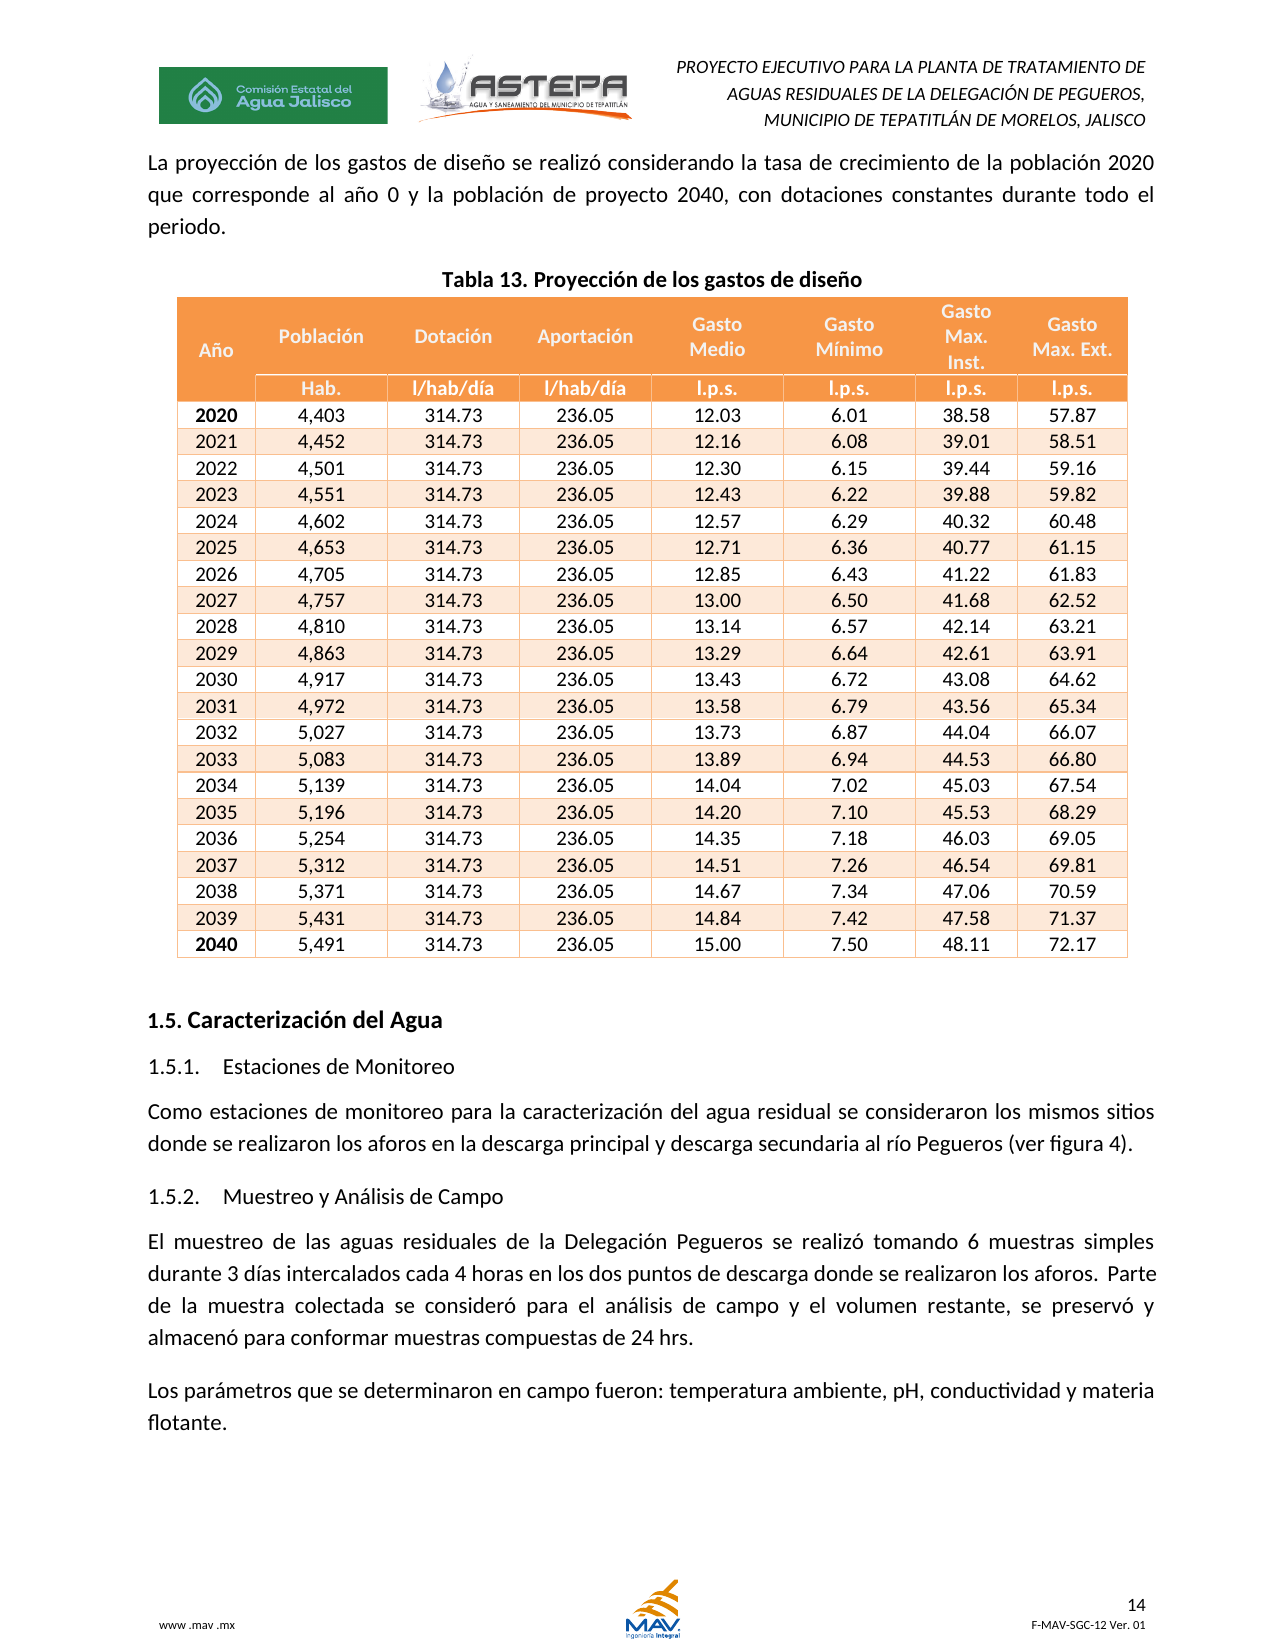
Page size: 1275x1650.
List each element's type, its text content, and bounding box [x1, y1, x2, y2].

table_cell 45.53 [916, 799, 1017, 824]
table_cell 2032 [178, 720, 255, 745]
table_cell 236.05 [520, 931, 651, 957]
table_cell 2038 [178, 878, 255, 904]
table_cell 63.91 [1018, 640, 1127, 666]
table_cell 64.62 [1018, 667, 1127, 692]
table_header Dotación [388, 298, 519, 374]
table_cell l.p.s. [1018, 376, 1127, 401]
table_cell 4,863 [256, 640, 387, 666]
table_cell 6.87 [784, 720, 915, 745]
table_cell 5,083 [256, 746, 387, 771]
table_cell 314.73 [388, 852, 519, 877]
table_cell 12.43 [652, 481, 783, 507]
text Como estaciones de monitoreo para la caracterización del agua residual se consideraron los mismos sitios donde se realizaron los aforos en la descarga principal y descarga secundaria al río Pegueros (ver figura 4). [148, 1097, 1157, 1157]
table_cell 39.44 [916, 455, 1017, 480]
table_cell 6.22 [784, 481, 915, 507]
table_cell 236.05 [520, 773, 651, 798]
table_cell 5,371 [256, 878, 387, 904]
table_cell 5,312 [256, 852, 387, 877]
table_cell 4,917 [256, 667, 387, 692]
table_cell 40.77 [916, 534, 1017, 560]
table_cell 6.36 [784, 534, 915, 560]
table_cell 41.22 [916, 561, 1017, 586]
table_cell 6.29 [784, 508, 915, 533]
table_cell 314.73 [388, 746, 519, 771]
table_cell 66.80 [1018, 746, 1127, 771]
table_cell 7.26 [784, 852, 915, 877]
table_cell 4,705 [256, 561, 387, 586]
table_cell 38.58 [916, 402, 1017, 427]
table_cell 2020 [178, 402, 255, 427]
table_header Aportación [520, 298, 651, 374]
table_cell 69.81 [1018, 852, 1127, 877]
table_cell 45.03 [916, 773, 1017, 798]
table_cell 6.57 [784, 614, 915, 639]
table_cell 314.73 [388, 561, 519, 586]
table_cell 48.11 [916, 931, 1017, 957]
table_cell 13.14 [652, 614, 783, 639]
table_cell 69.05 [1018, 825, 1127, 851]
table_cell 46.54 [916, 852, 1017, 877]
table_cell 314.73 [388, 693, 519, 718]
table_cell 314.73 [388, 825, 519, 851]
table_cell 314.73 [388, 878, 519, 904]
table_cell 7.18 [784, 825, 915, 851]
table_cell l.p.s. [652, 376, 783, 401]
table_cell 6.01 [784, 402, 915, 427]
table_cell 4,757 [256, 587, 387, 613]
table_cell 2028 [178, 614, 255, 639]
table_cell 314.73 [388, 508, 519, 533]
table_cell 314.73 [388, 799, 519, 824]
table_header Población [256, 298, 387, 374]
table_cell 236.05 [520, 720, 651, 745]
table_cell 4,653 [256, 534, 387, 560]
table_cell 61.83 [1018, 561, 1127, 586]
table_cell 236.05 [520, 534, 651, 560]
table_cell 314.73 [388, 614, 519, 639]
table_cell 4,403 [256, 402, 387, 427]
table_cell 2034 [178, 773, 255, 798]
table_cell 39.88 [916, 481, 1017, 507]
table_cell 67.54 [1018, 773, 1127, 798]
table_cell 59.82 [1018, 481, 1127, 507]
table_cell 6.94 [784, 746, 915, 771]
table_cell 43.08 [916, 667, 1017, 692]
table_cell l.p.s. [784, 376, 915, 401]
text Proyección de los gastos de diseño [148, 265, 1157, 293]
table_cell 314.73 [388, 402, 519, 427]
table_cell 2035 [178, 799, 255, 824]
table_cell 236.05 [520, 614, 651, 639]
table_cell 4,810 [256, 614, 387, 639]
table_cell 2024 [178, 508, 255, 533]
table_cell 314.73 [388, 455, 519, 480]
table_cell 7.34 [784, 878, 915, 904]
table_cell 7.42 [784, 905, 915, 930]
table_cell 7.10 [784, 799, 915, 824]
table_cell 236.05 [520, 402, 651, 427]
table_cell 7.02 [784, 773, 915, 798]
text Los parámetros que se determinaron en campo fueron: temperatura ambiente, pH, conductividad y materia flotante. [148, 1376, 1157, 1437]
table_cell 2029 [178, 640, 255, 666]
table_cell 5,196 [256, 799, 387, 824]
table_cell 13.29 [652, 640, 783, 666]
text El muestreo de las aguas residuales de la Delegación Pegueros se realizó tomando 6 muestras simples durante 3 días intercalados cada 4 horas en los dos puntos de descarga donde se realizaron los aforos. Parte de la muestra colectada se consideró para el análisis de campo y el volumen restante, se preservó y almacenó para conformar muestras compuestas de 24 hrs. [148, 1227, 1157, 1351]
table_cell 236.05 [520, 429, 651, 454]
table_cell 14.35 [652, 825, 783, 851]
table_cell 39.01 [916, 429, 1017, 454]
table_cell 68.29 [1018, 799, 1127, 824]
table_cell 44.53 [916, 746, 1017, 771]
table_cell 314.73 [388, 534, 519, 560]
list Muestreo y Análisis de Campo [148, 1182, 1157, 1210]
table_cell 12.30 [652, 455, 783, 480]
table_cell 44.04 [916, 720, 1017, 745]
table_cell 5,254 [256, 825, 387, 851]
table_cell 6.50 [784, 587, 915, 613]
table_cell 2025 [178, 534, 255, 560]
list Caracterización del Agua [147, 1005, 1157, 1035]
table_cell 236.05 [520, 561, 651, 586]
table_cell 13.73 [652, 720, 783, 745]
table_cell 14.04 [652, 773, 783, 798]
table_cell 2023 [178, 481, 255, 507]
table_cell 5,027 [256, 720, 387, 745]
table_cell 6.08 [784, 429, 915, 454]
table_cell 4,452 [256, 429, 387, 454]
table_cell 314.73 [388, 773, 519, 798]
table_cell 236.05 [520, 799, 651, 824]
table_cell 12.71 [652, 534, 783, 560]
table_cell 4,972 [256, 693, 387, 718]
table_cell 12.57 [652, 508, 783, 533]
table_cell 236.05 [520, 455, 651, 480]
table_cell l.p.s. [916, 376, 1017, 401]
table_cell 314.73 [388, 905, 519, 930]
table_cell 12.03 [652, 402, 783, 427]
table_cell 236.05 [520, 878, 651, 904]
table_cell 41.68 [916, 587, 1017, 613]
table_cell 6.15 [784, 455, 915, 480]
table_cell 2039 [178, 905, 255, 930]
table_cell 236.05 [520, 587, 651, 613]
table_cell 7.50 [784, 931, 915, 957]
table_cell 236.05 [520, 693, 651, 718]
text La proyección de los gastos de diseño se realizó considerando la tasa de crecimiento de la población 2020 que corresponde al año 0 y la población de proyecto 2040, con dotaciones constantes durante todo el periodo. [148, 148, 1157, 240]
table_cell 2027 [178, 587, 255, 613]
table_cell 2031 [178, 693, 255, 718]
table_cell 42.61 [916, 640, 1017, 666]
table_cell 236.05 [520, 825, 651, 851]
table_cell 314.73 [388, 481, 519, 507]
table_cell 2037 [178, 852, 255, 877]
table_cell 70.59 [1018, 878, 1127, 904]
table_cell 13.43 [652, 667, 783, 692]
table_cell 236.05 [520, 905, 651, 930]
table_cell 314.73 [388, 720, 519, 745]
picture [159, 67, 388, 124]
table_cell 12.85 [652, 561, 783, 586]
table_cell Hab. [256, 376, 387, 401]
table_cell 61.15 [1018, 534, 1127, 560]
table_cell 59.16 [1018, 455, 1127, 480]
table_cell 236.05 [520, 746, 651, 771]
table_cell 13.58 [652, 693, 783, 718]
table_cell l/hab/día [520, 376, 651, 401]
table_cell 236.05 [520, 481, 651, 507]
table_cell 2021 [178, 429, 255, 454]
table_header Gasto Max. Inst. [916, 298, 1017, 374]
table_cell 314.73 [388, 931, 519, 957]
table_cell 236.05 [520, 667, 651, 692]
table_cell 5,139 [256, 773, 387, 798]
table_header Gasto Medio [652, 298, 783, 374]
table_cell l/hab/día [388, 376, 519, 401]
table_cell 42.14 [916, 614, 1017, 639]
picture [416, 53, 633, 123]
table_cell 13.89 [652, 746, 783, 771]
table_cell 47.58 [916, 905, 1017, 930]
table_cell 4,602 [256, 508, 387, 533]
table_cell 14.84 [652, 905, 783, 930]
table_cell 236.05 [520, 852, 651, 877]
table_header Gasto Max. Ext. [1018, 298, 1127, 374]
table_cell 14.20 [652, 799, 783, 824]
table_cell 13.00 [652, 587, 783, 613]
list Estaciones de Monitoreo [148, 1052, 1157, 1080]
table_cell 236.05 [520, 508, 651, 533]
table_cell 71.37 [1018, 905, 1127, 930]
table_cell 2040 [178, 931, 255, 957]
table_cell 66.07 [1018, 720, 1127, 745]
table_header Año [178, 298, 255, 401]
table_cell 6.72 [784, 667, 915, 692]
table_cell 57.87 [1018, 402, 1127, 427]
table_cell 40.32 [916, 508, 1017, 533]
table_cell 6.43 [784, 561, 915, 586]
table_cell 236.05 [520, 640, 651, 666]
table_cell 60.48 [1018, 508, 1127, 533]
table_cell 2030 [178, 667, 255, 692]
table_cell 4,501 [256, 455, 387, 480]
table_cell 58.51 [1018, 429, 1127, 454]
table_cell 65.34 [1018, 693, 1127, 718]
table_cell 43.56 [916, 693, 1017, 718]
table_cell 6.64 [784, 640, 915, 666]
table_cell 4,551 [256, 481, 387, 507]
table_cell 62.52 [1018, 587, 1127, 613]
table_header Gasto Mínimo [784, 298, 915, 374]
table_cell 314.73 [388, 640, 519, 666]
table_cell 6.79 [784, 693, 915, 718]
table_cell 14.51 [652, 852, 783, 877]
table_cell 14.67 [652, 878, 783, 904]
table_cell 5,491 [256, 931, 387, 957]
table_cell 63.21 [1018, 614, 1127, 639]
table_cell 2026 [178, 561, 255, 586]
table_cell 72.17 [1018, 931, 1127, 957]
table_cell 5,431 [256, 905, 387, 930]
table_cell 2022 [178, 455, 255, 480]
table_cell 2033 [178, 746, 255, 771]
table_cell 314.73 [388, 429, 519, 454]
table_cell 12.16 [652, 429, 783, 454]
table_cell 314.73 [388, 667, 519, 692]
table_cell 15.00 [652, 931, 783, 957]
table_cell 46.03 [916, 825, 1017, 851]
table_cell 314.73 [388, 587, 519, 613]
table_cell 2036 [178, 825, 255, 851]
table_cell 47.06 [916, 878, 1017, 904]
